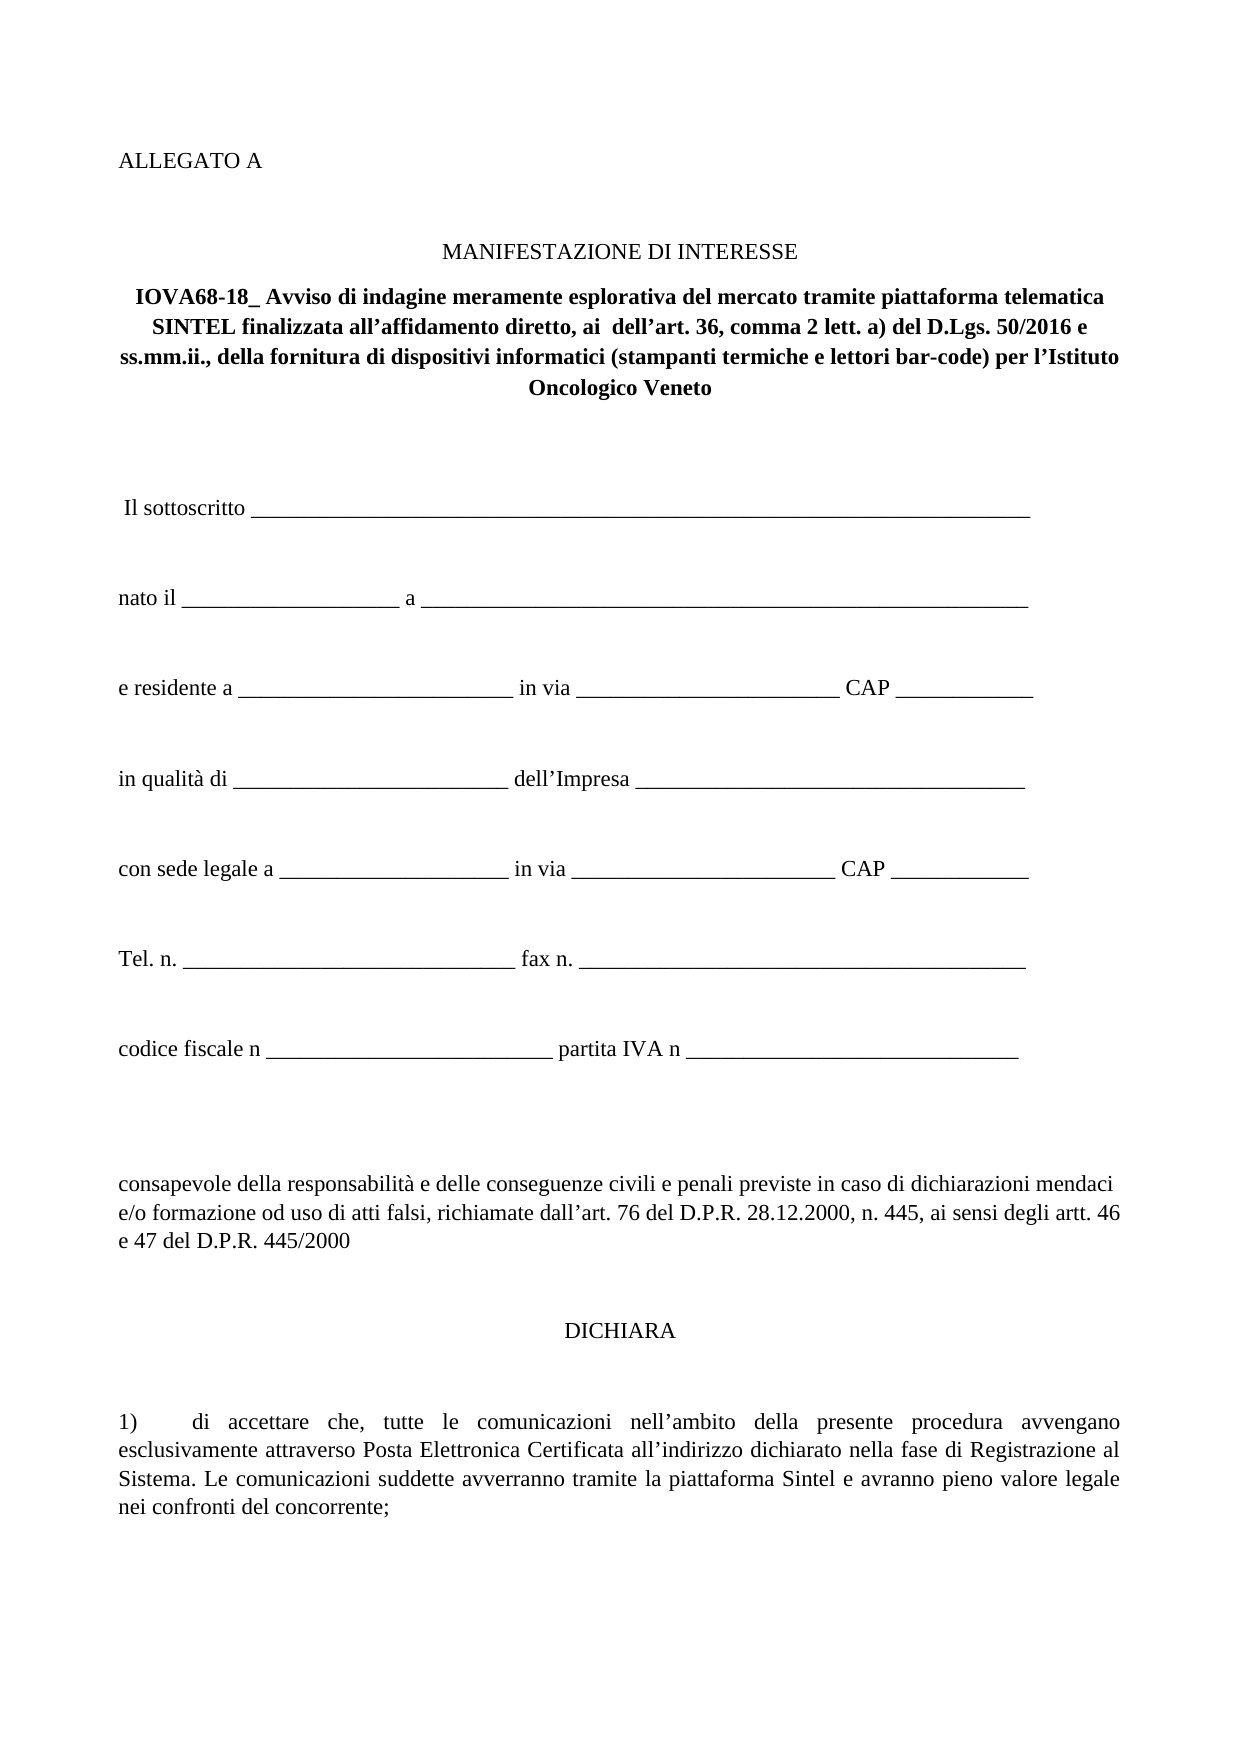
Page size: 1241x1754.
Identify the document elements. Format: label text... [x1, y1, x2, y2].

text DICHIARA [118, 1318, 1122, 1344]
text codice fiscale n _________________________ partita IVA n _____________________________ [118, 1035, 1122, 1062]
text ALLEGATO A [118, 148, 1122, 174]
text in qualità di ________________________ dell’Impresa __________________________________ [118, 764, 1122, 791]
text con sede legale a ____________________ in via _______________________ CAP ____________ [118, 855, 1122, 881]
text e residente a ________________________ in via _______________________ CAP ____________ [118, 674, 1122, 701]
text Il sottoscritto ____________________________________________________________________ [118, 494, 1122, 520]
text Tel. n. _____________________________ fax n. _______________________________________ [118, 945, 1122, 971]
text 1) di accettare che, tutte le comunicazioni nell’ambito della presente procedura avvengano esclusivamente attraverso Posta Elettronica Certificata all’indirizzo dichiarato nella fase di Registrazione al Sistema. Le comunicazioni suddette avverranno tramite la piattaforma Sintel e avranno pieno valore legale nei confronti del concorrente; [118, 1408, 1122, 1519]
text consapevole della responsabilità e delle conseguenze civili e penali previste in caso di dichiarazioni mendaci e/o formazione od uso di atti falsi, richiamate dall’art. 76 del D.P.R. 28.12.2000, n. 445, ai sensi degli artt. 46 e 47 del D.P.R. 445/2000 [118, 1171, 1122, 1254]
text MANIFESTAZIONE DI INTERESSE [118, 238, 1122, 264]
text IOVA68-18_ Avviso di indagine meramente esplorativa del mercato tramite piattaforma telematica SINTEL finalizzata all’affidamento diretto, ai dell’art. 36, comma 2 lett. a) del D.Lgs. 50/2016 e ss.mm.ii., della fornitura di dispositivi informatici (stampanti termiche e lettori bar-code) per l’Istituto Oncologico Veneto [118, 283, 1122, 400]
text nato il ___________________ a _____________________________________________________ [118, 584, 1122, 611]
